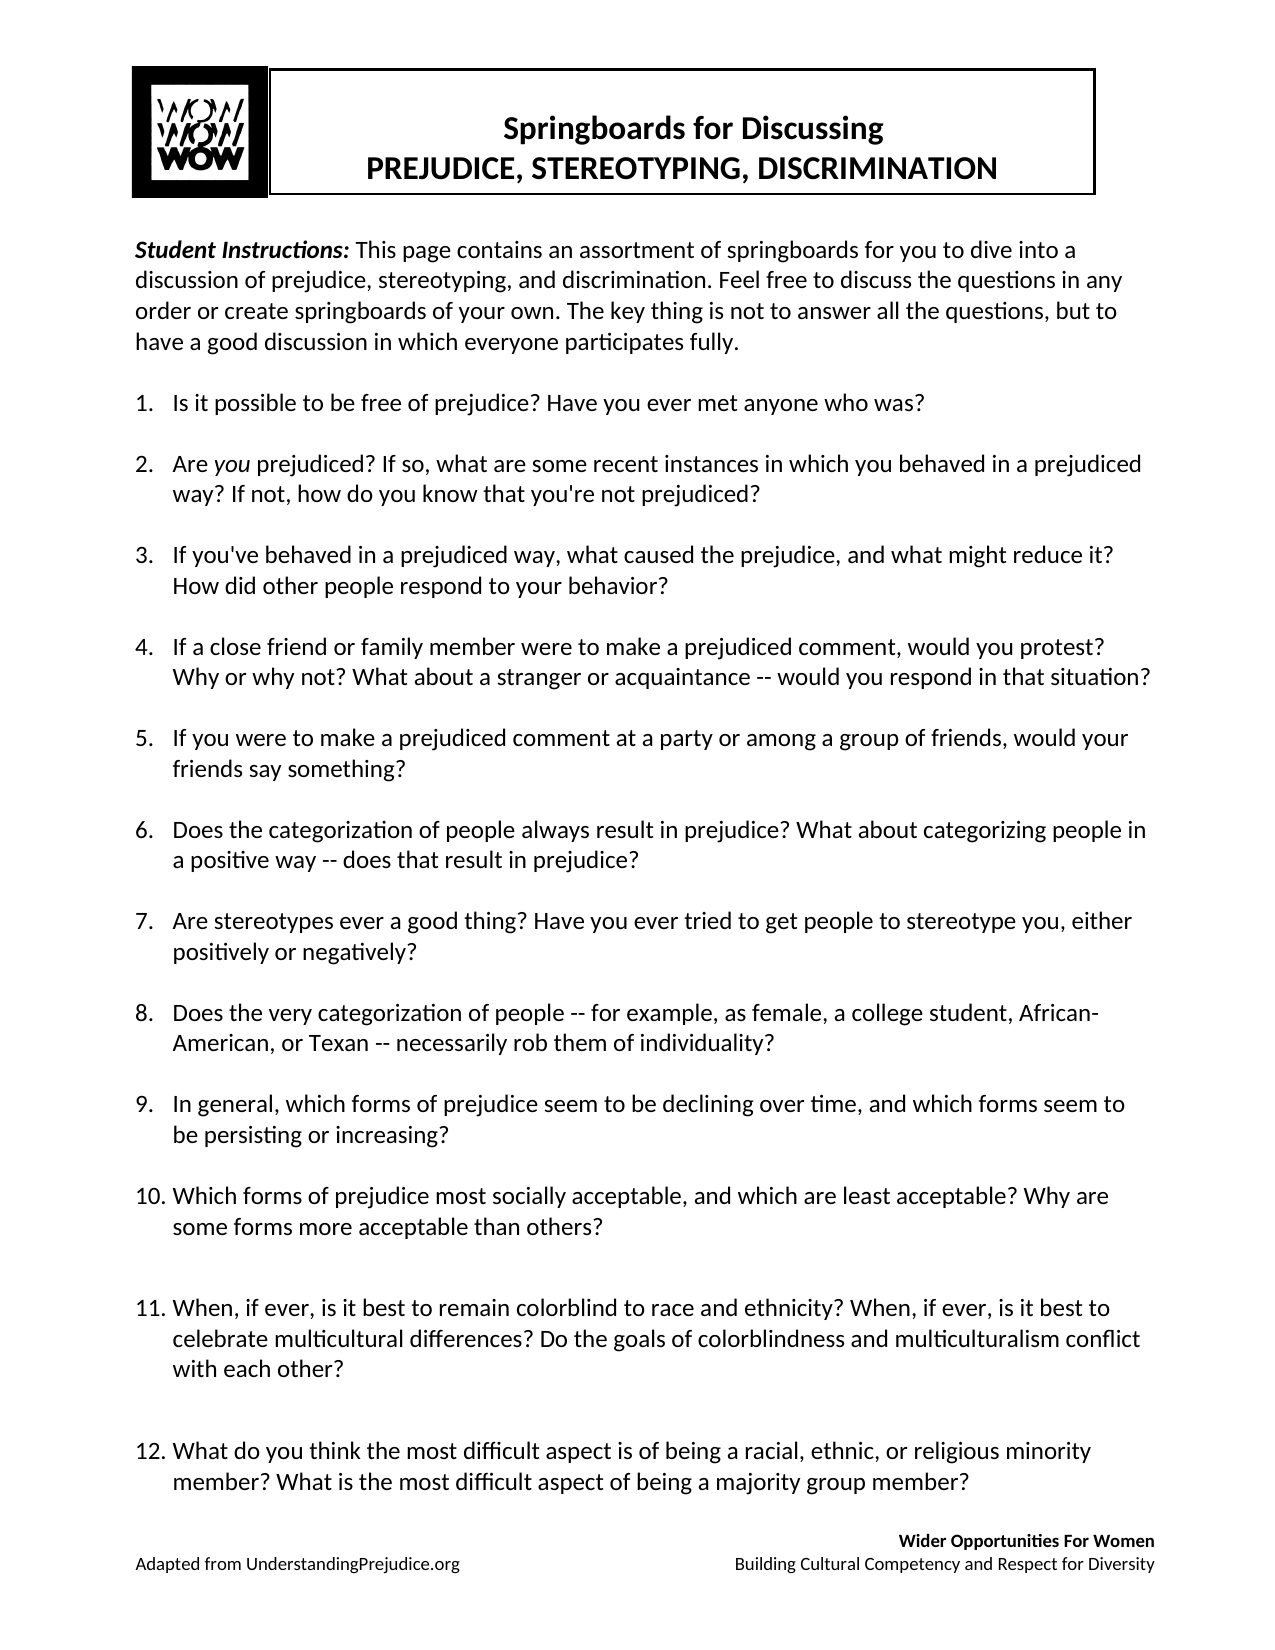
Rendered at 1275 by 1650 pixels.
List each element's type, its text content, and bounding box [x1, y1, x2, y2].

picture [131, 66, 268, 198]
list Are you prejudiced? If so, what are some recent instances in which you behaved in a prejudiced way? If not, how do you know that you're not prejudiced? [135, 448, 1155, 509]
list Does the categorization of people always result in prejudice? What about categorizing people in a positive way -- does that result in prejudice? [135, 814, 1155, 875]
list If you've behaved in a prejudiced way, what caused the prejudice, and what might reduce it? How did other people respond to your behavior? [135, 539, 1155, 600]
text Student Instructions: This page contains an assortment of springboards for you to dive into a discussion of prejudice, stereotyping, and discrimination. Feel free to discuss the questions in any order or create springboards of your own. The key thing is not to answer all the questions, but to have a good discussion in which everyone participates fully. [135, 234, 1155, 356]
list Are stereotypes ever a good thing? Have you ever tried to get people to stereotype you, either positively or negatively? [135, 906, 1155, 967]
list Which forms of prejudice most socially acceptable, and which are least acceptable? Why are some forms more acceptable than others? [135, 1180, 1155, 1241]
list If you were to make a prejudiced comment at a party or among a group of friends, would your friends say something? [135, 722, 1155, 783]
list What do you think the most difficult aspect is of being a racial, ethnic, or religious minority member? What is the most difficult aspect of being a majority group member? [135, 1436, 1155, 1497]
list If a close friend or family member were to make a prejudiced comment, would you protest? Why or why not? What about a stranger or acquaintance -- would you respond in that situation? [135, 631, 1155, 692]
list When, if ever, is it best to remain colorblind to race and ethnicity? When, if ever, is it best to celebrate multicultural differences? Do the goals of colorblindness and multiculturalism conflict with each other? [135, 1293, 1155, 1384]
list Is it possible to be free of prejudice? Have you ever met anyone who was? [135, 387, 1155, 417]
list In general, which forms of prejudice seem to be declining over time, and which forms seem to be persisting or increasing? [135, 1089, 1155, 1150]
list Does the very categorization of people -- for example, as female, a college student, African-American, or Texan -- necessarily rob them of individuality? [135, 997, 1155, 1058]
